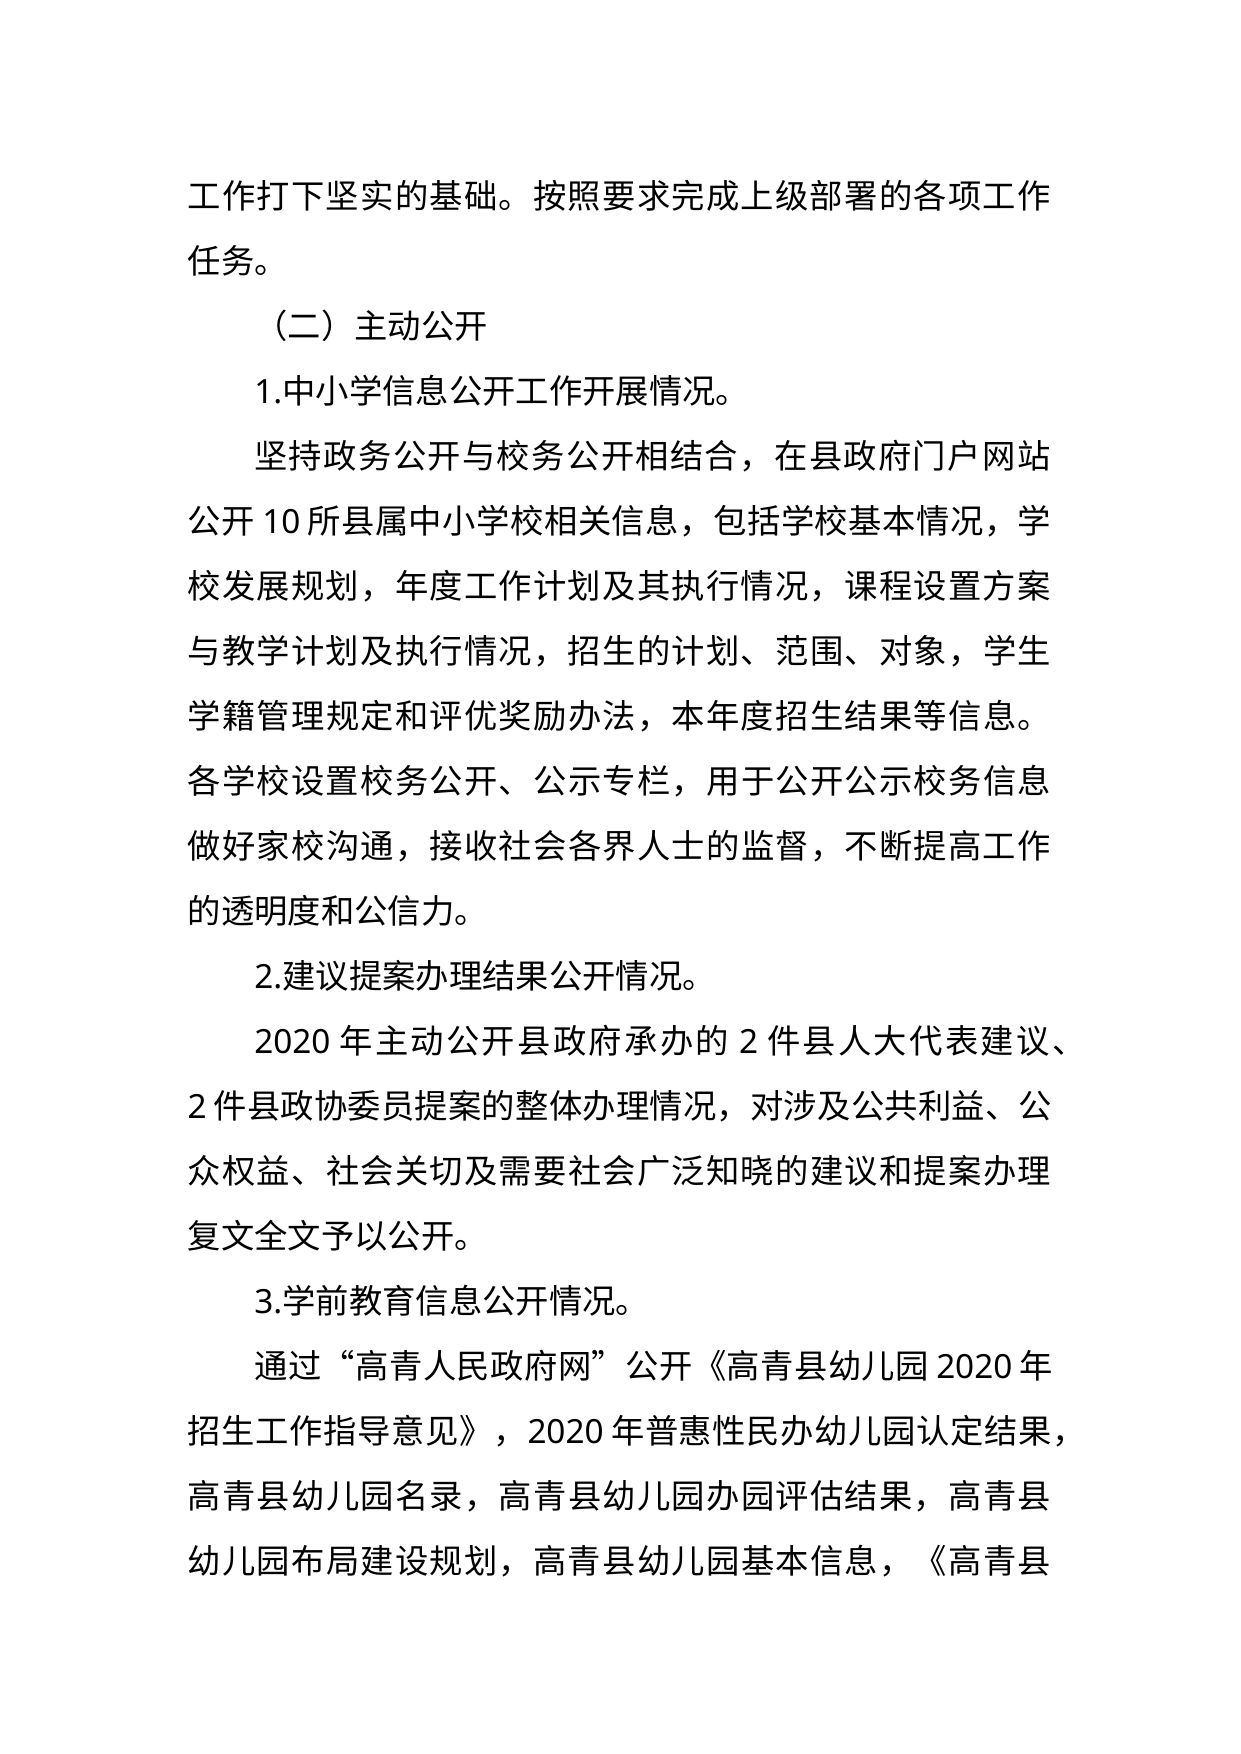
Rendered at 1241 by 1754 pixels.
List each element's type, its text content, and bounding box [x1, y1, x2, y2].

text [187, 162, 1053, 292]
text 1.中小学信息公开工作开展情况。 [187, 357, 1053, 422]
text 3.学前教育信息公开情况。 [187, 1267, 1053, 1332]
text 坚持政务公开与校务公开相结合，在县政府门户网站公开10所县属中小学校相关信息，包括学校基本情况，学校发展规划，年度工作计划及其执行情况，课程设置方案与教学计划及执行情况，招生的计划、范围、对象，学生学籍管理规定和评优奖励办法，本年度招生结果等信息。各学校设置校务公开、公示专栏，用于公开公示校务信息，做好家校沟通，接收社会各界人士的监督，不断提高工作的透明度和公信力。 [187, 422, 1053, 942]
text 2020年主动公开县政府承办的2件县人大代表建议、2件县政协委员提案的整体办理情况，对涉及公共利益、公众权益、社会关切及需要社会广泛知晓的建议和提案办理复文全文予以公开。 [187, 1007, 1053, 1267]
text （二）主动公开 [187, 292, 1053, 357]
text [187, 1332, 1053, 1592]
text 2.建议提案办理结果公开情况。 [187, 942, 1053, 1007]
